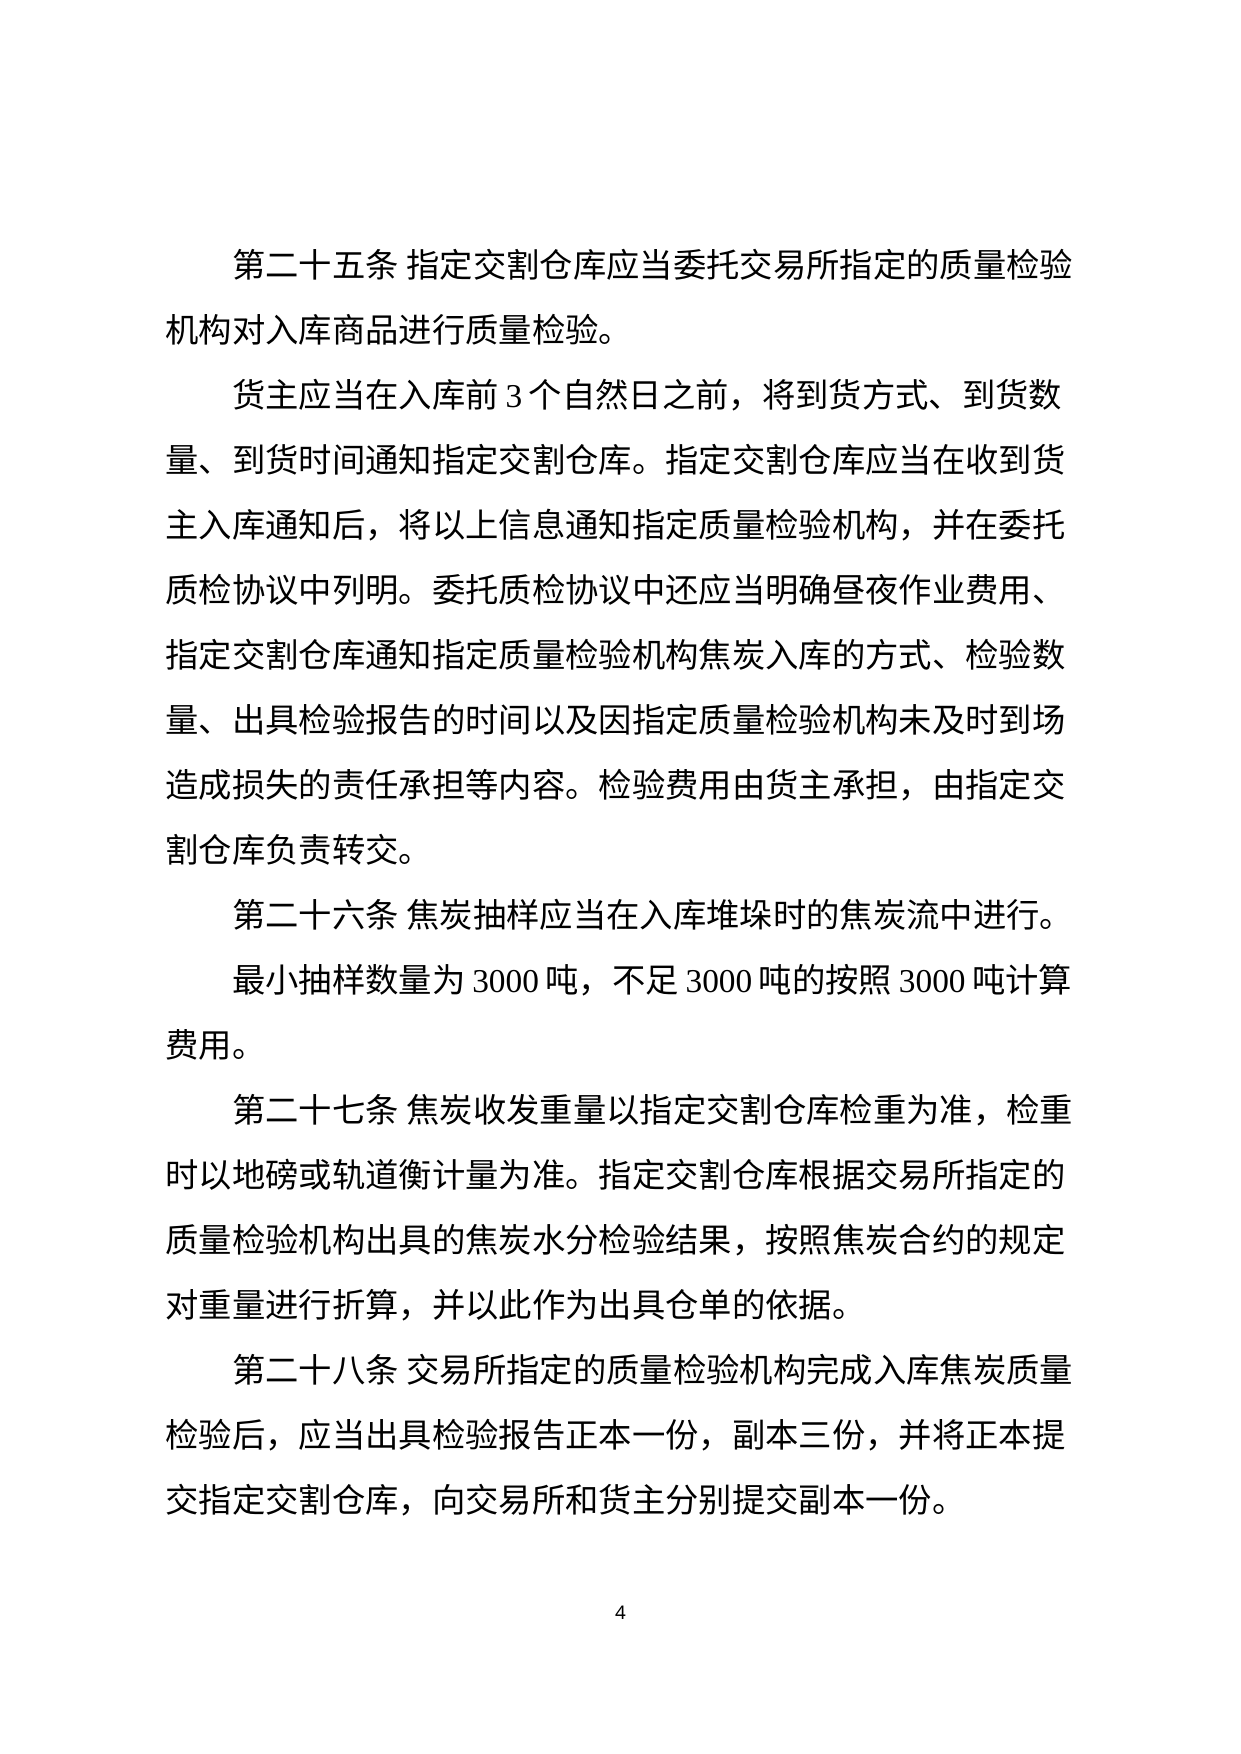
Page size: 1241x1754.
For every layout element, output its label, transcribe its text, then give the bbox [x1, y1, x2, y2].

text 最小抽样数量为3000吨，不足3000吨的按照3000吨计算费用。 [165, 946, 1075, 1076]
text 第二十七条 焦炭收发重量以指定交割仓库检重为准，检重时以地磅或轨道衡计量为准。指定交割仓库根据交易所指定的质量检验机构出具的焦炭水分检验结果，按照焦炭合约的规定对重量进行折算，并以此作为出具仓单的依据。 [165, 1076, 1075, 1336]
text 第二十六条 焦炭抽样应当在入库堆垛时的焦炭流中进行。 [165, 881, 1075, 946]
text 第二十五条 指定交割仓库应当委托交易所指定的质量检验机构对入库商品进行质量检验。 [165, 231, 1075, 361]
text 第二十八条 交易所指定的质量检验机构完成入库焦炭质量检验后，应当出具检验报告正本一份，副本三份，并将正本提交指定交割仓库，向交易所和货主分别提交副本一份。 [165, 1336, 1075, 1531]
text 货主应当在入库前3个自然日之前，将到货方式、到货数量、到货时间通知指定交割仓库。指定交割仓库应当在收到货主入库通知后，将以上信息通知指定质量检验机构，并在委托质检协议中列明。委托质检协议中还应当明确昼夜作业费用、指定交割仓库通知指定质量检验机构焦炭入库的方式、检验数量、出具检验报告的时间以及因指定质量检验机构未及时到场造成损失的责任承担等内容。检验费用由货主承担，由指定交割仓库负责转交。 [165, 361, 1075, 881]
